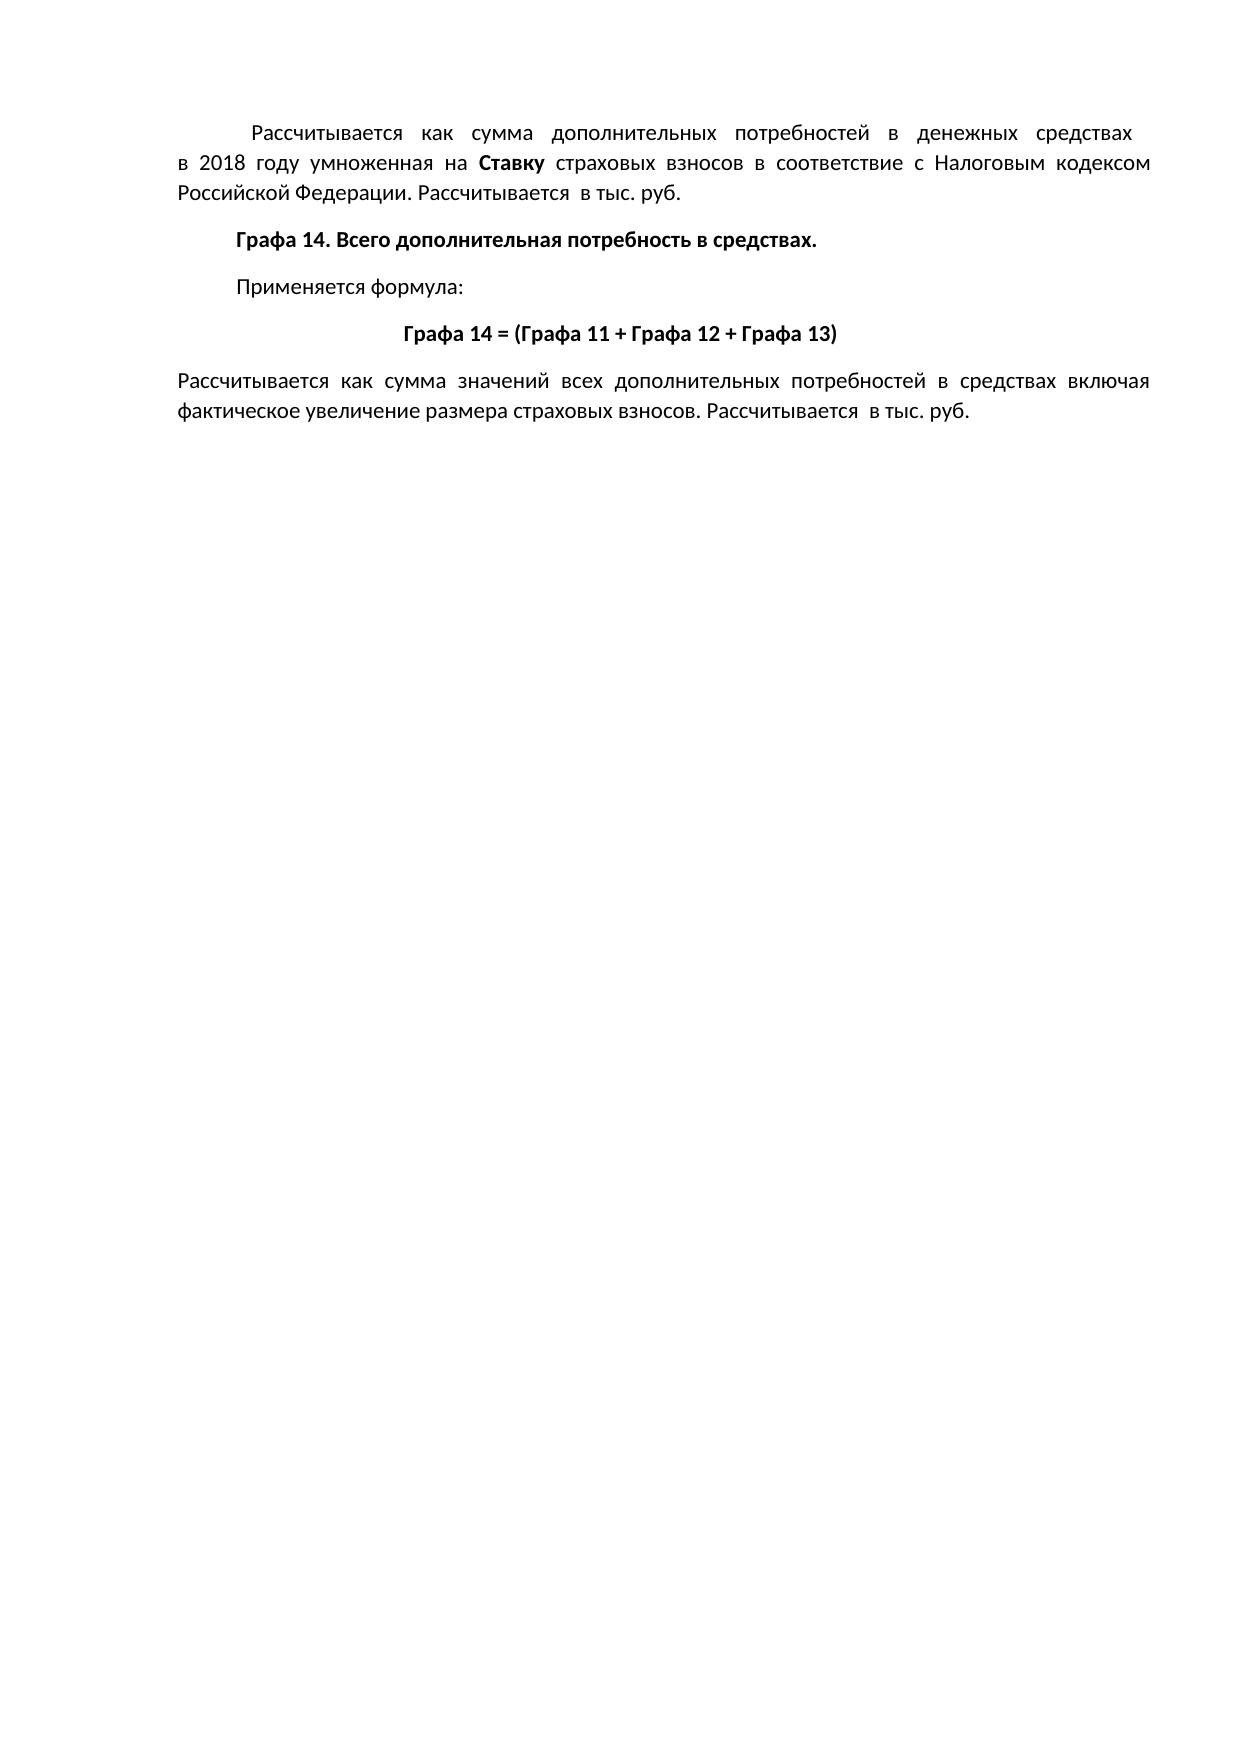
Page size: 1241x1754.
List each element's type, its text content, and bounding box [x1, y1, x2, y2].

text Графа 14. Всего дополнительная потребность в средствах. [177, 225, 1152, 253]
text Графа 14 = (Графа 11 + Графа 12 + Графа 13) [325, 319, 1152, 347]
text Применяется формула: [177, 272, 1152, 300]
text Рассчитывается как сумма дополнительных потребностей в денежных средствах в 2018 году умноженная на Ставку страховых взносов в соответствие с Налоговым кодексом Российской Федерации. Рассчитывается в тыс. руб. [177, 118, 1152, 207]
text Рассчитывается как сумма значений всех дополнительных потребностей в средствах включая фактическое увеличение размера страховых взносов. Рассчитывается в тыс. руб. [177, 366, 1152, 424]
